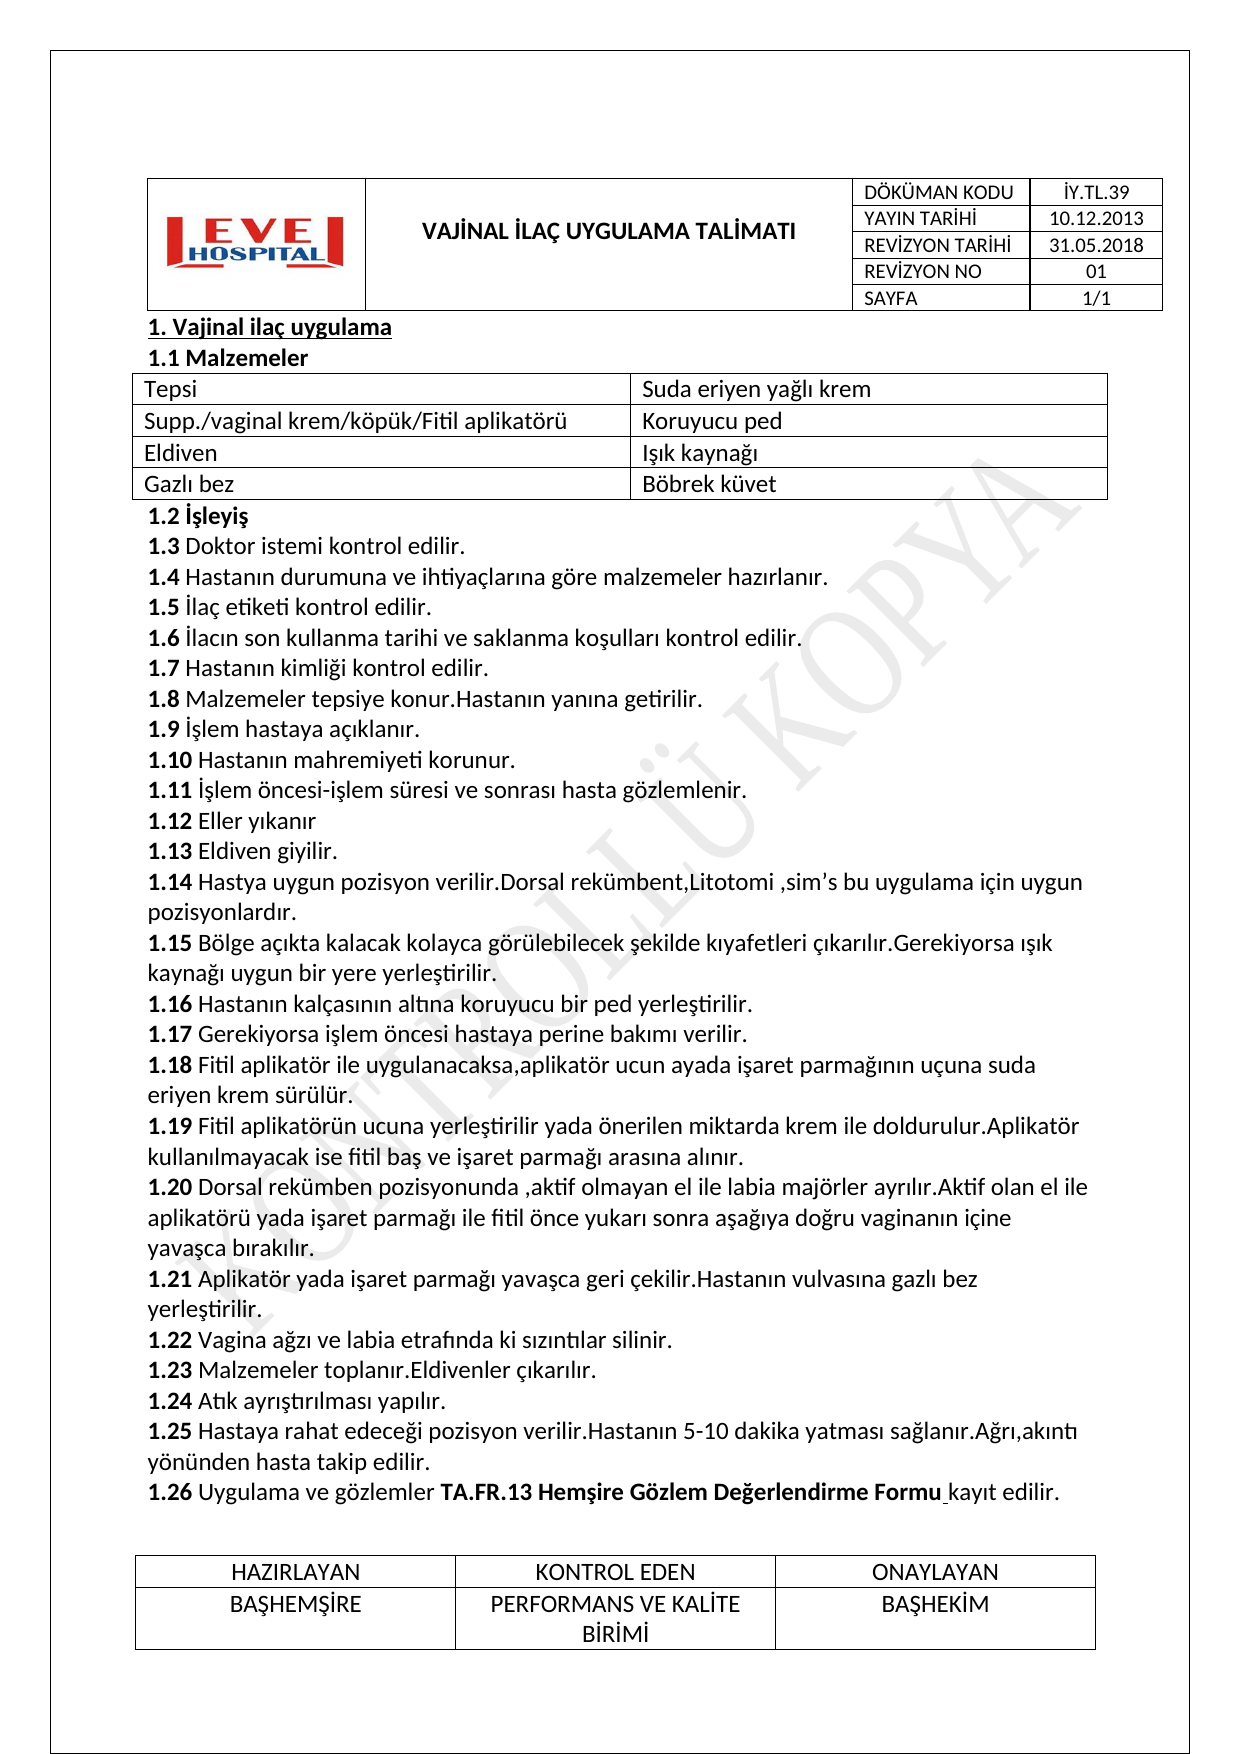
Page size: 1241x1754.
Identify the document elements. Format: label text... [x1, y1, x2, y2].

table_cell Supp./vaginal krem/köpük/Fitil aplikatörü [133, 405, 630, 436]
text 1.24 Atık ayrıştırılması yapılır. [147, 1385, 1093, 1415]
table_cell Gazlı bez [133, 468, 630, 499]
text 1.10 Hastanın mahremiyeti korunur. [147, 744, 1093, 774]
text 1.22 Vagina ağzı ve labia etrafında ki sızıntılar silinir. [147, 1324, 1093, 1354]
table_cell 1/1 [1031, 285, 1162, 310]
text 1.2 İşleyiş [147, 500, 1093, 530]
text 1.13 Eldiven giyilir. [147, 836, 1093, 866]
text 1.5 İlaç etiketi kontrol edilir. [147, 591, 1093, 622]
text 1.19 Fitil aplikatörün ucuna yerleştirilir yada önerilen miktarda krem ile doldurulur.Aplikatör kullanılmayacak ise fitil baş ve işaret parmağı arasına alınır. [147, 1110, 1093, 1171]
table_cell Eldiven [133, 437, 630, 467]
table_header Tepsi [133, 374, 630, 404]
table_cell 31.05.2018 [1031, 232, 1162, 257]
table_cell 01 [1031, 259, 1162, 284]
text 1.26 Uygulama ve gözlemler TA.FR.13 Hemşire Gözlem Değerlendirme Formu kayıt edilir. [147, 1476, 1093, 1507]
text 1.18 Fitil aplikatör ile uygulanacaksa,aplikatör ucun ayada işaret parmağının uçuna suda eriyen krem sürülür. [147, 1049, 1093, 1110]
text 1.6 İlacın son kullanma tarihi ve saklanma koşulları kontrol edilir. [147, 622, 1093, 652]
picture [158, 179, 351, 306]
table_cell Böbrek küvet [631, 468, 1107, 499]
text 1.7 Hastanın kimliği kontrol edilir. [147, 652, 1093, 683]
text 1.20 Dorsal rekümben pozisyonunda ,aktif olmayan el ile labia majörler ayrılır.Aktif olan el ile aplikatörü yada işaret parmağı ile fitil önce yukarı sonra aşağıya doğru vaginanın içine yavaşca bırakılır. [147, 1171, 1093, 1263]
text 1.8 Malzemeler tepsiye konur.Hastanın yanına getirilir. [147, 683, 1093, 713]
text 1.1 Malzemeler [147, 342, 1093, 372]
table_header DÖKÜMAN KODU [853, 179, 1029, 204]
table_header Suda eriyen yağlı krem [631, 374, 1107, 404]
text 1.11 İşlem öncesi-işlem süresi ve sonrası hasta gözlemlenir. [147, 774, 1093, 805]
table_header [148, 179, 365, 310]
text 1.4 Hastanın durumuna ve ihtiyaçlarına göre malzemeler hazırlanır. [147, 561, 1093, 591]
text 1.12 Eller yıkanır [147, 805, 1093, 836]
text 1.15 Bölge açıkta kalacak kolayca görülebilecek şekilde kıyafetleri çıkarılır.Gerekiyorsa ışık kaynağı uygun bir yere yerleştirilir. [147, 927, 1093, 988]
table_cell REVİZYON NO [853, 259, 1029, 284]
table_cell SAYFA [853, 285, 1029, 310]
text 1.17 Gerekiyorsa işlem öncesi hastaya perine bakımı verilir. [147, 1019, 1093, 1049]
table_cell Işık kaynağı [631, 437, 1107, 467]
text 1.25 Hastaya rahat edeceği pozisyon verilir.Hastanın 5-10 dakika yatması sağlanır.Ağrı,akıntı yönünden hasta takip edilir. [147, 1415, 1093, 1476]
text 1.14 Hastya uygun pozisyon verilir.Dorsal rekümbent,Litotomi ,sim’s bu uygulama için uygun pozisyonlardır. [147, 866, 1093, 927]
table_header İY.TL.39 [1031, 179, 1162, 204]
table_cell 10.12.2013 [1031, 206, 1162, 231]
table_header VAJİNAL İLAÇ UYGULAMA TALİMATI [366, 179, 852, 310]
text 1.9 İşlem hastaya açıklanır. [147, 713, 1093, 744]
text 1.16 Hastanın kalçasının altına koruyucu bir ped yerleştirilir. [147, 988, 1093, 1019]
text 1.21 Aplikatör yada işaret parmağı yavaşca geri çekilir.Hastanın vulvasına gazlı bez yerleştirilir. [147, 1263, 1093, 1324]
table_cell YAYIN TARİHİ [853, 206, 1029, 231]
text 1.23 Malzemeler toplanır.Eldivenler çıkarılır. [147, 1354, 1093, 1385]
table_cell REVİZYON TARİHİ [853, 232, 1029, 257]
text 1.3 Doktor istemi kontrol edilir. [147, 530, 1093, 561]
table_cell Koruyucu ped [631, 405, 1107, 436]
text 1. Vajinal ilaç uygulama [147, 311, 1093, 342]
